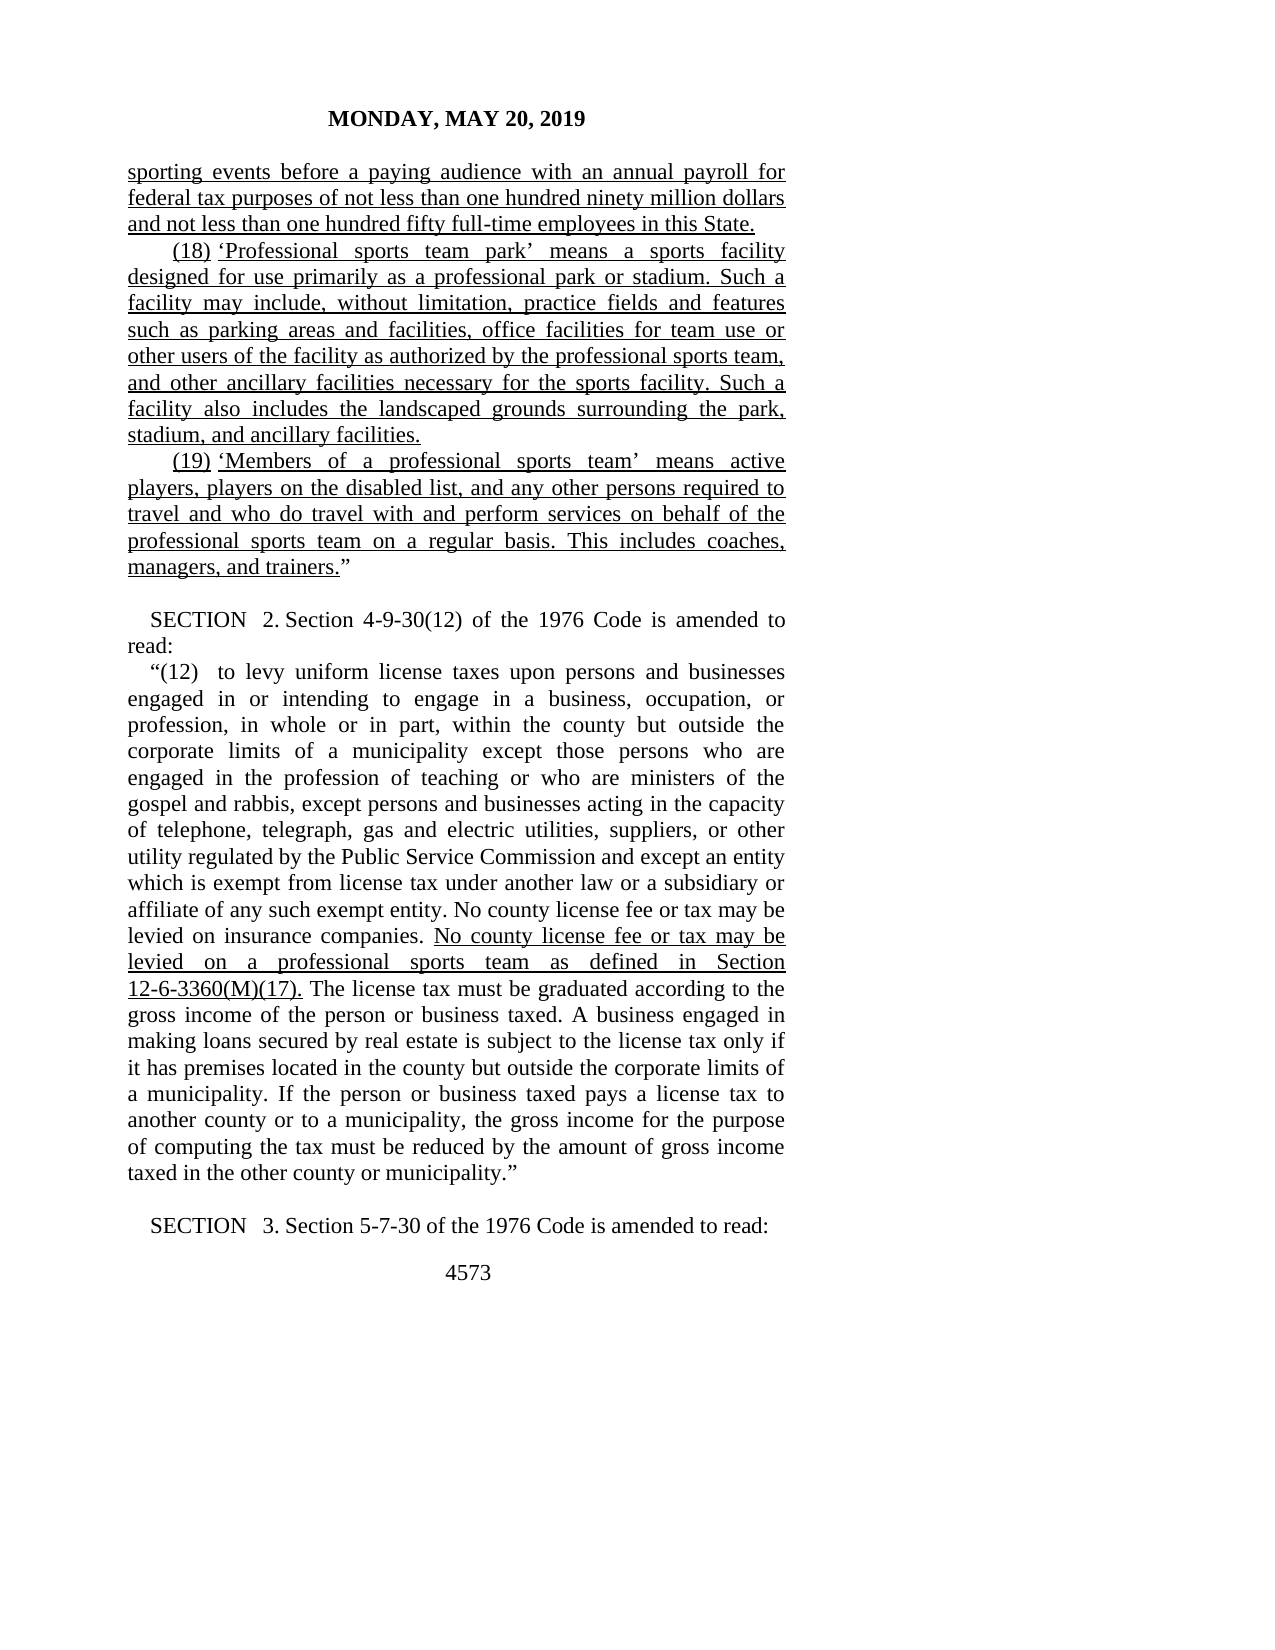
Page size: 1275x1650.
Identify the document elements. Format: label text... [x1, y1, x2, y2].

text “(12) to levy uniform license taxes upon persons and businesses engaged in or intending to engage in a business, occupation, or profession, in whole or in part, within the county but outside the corporate limits of a municipality except those persons who are engaged in the profession of teaching or who are ministers of the gospel and rabbis, except persons and businesses acting in the capacity of telephone, telegraph, gas and electric utilities, suppliers, or other utility regulated by the Public Service Commission and except an entity which is exempt from license tax under another law or a subsidiary or affiliate of any such exempt entity. No county license fee or tax may be levied on insurance companies. No county license fee or tax may be levied on a professional sports team as defined in Section 12-6-3360(M)(17). The license tax must be graduated according to the gross income of the person or business taxed. A business engaged in making loans secured by real estate is subject to the license tax only if it has premises located in the county but outside the corporate limits of a municipality. If the person or business taxed pays a license tax to another county or to a municipality, the gross income for the purpose of computing the tax must be reduced by the amount of gross income taxed in the other county or municipality.” [127, 972, 786, 1186]
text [127, 158, 786, 181]
text (18) ‘Professional sports team park’ means a sports facility designed for use primarily as a professional park or stadium. Such a facility may include, without limitation, practice fields and features such as parking areas and facilities, office facilities for team use or other users of the facility as authorized by the professional sports team, and other ancillary facilities necessary for the sports facility. Such a facility also includes the landscaped grounds surrounding the park, stadium, and ancillary facilities. [127, 237, 786, 286]
text SECTION 3. Section 5-7-30 of the 1976 Code is amended to read: [127, 1212, 786, 1238]
text (19) ‘Members of a professional sports team’ means active players, players on the disabled list, and any other persons required to travel and who do travel with and perform services on behalf of the professional sports team on a regular basis. This includes coaches, managers, and trainers.” [127, 551, 786, 579]
text SECTION 2. Section 4-9-30(12) of the 1976 Code is amended to read: [127, 606, 786, 658]
text “(12) to levy uniform license taxes upon persons and businesses engaged in or intending to engage in a business, occupation, or profession, in whole or in part, within the county but outside the corporate limits of a municipality except those persons who are engaged in the profession of teaching or who are ministers of the gospel and rabbis, except persons and businesses acting in the capacity of telephone, telegraph, gas and electric utilities, suppliers, or other utility regulated by the Public Service Commission and except an entity which is exempt from license tax under another law or a subsidiary or affiliate of any such exempt entity. No county license fee or tax may be levied on insurance companies. No county license fee or tax may be levied on a professional sports team as defined in Section 12-6-3360(M)(17). The license tax must be graduated according to the gross income of the person or business taxed. A business engaged in making loans secured by real estate is subject to the license tax only if it has premises located in the county but outside the corporate limits of a municipality. If the person or business taxed pays a license tax to another county or to a municipality, the gross income for the purpose of computing the tax must be reduced by the amount of gross income taxed in the other county or municipality.” [127, 658, 786, 971]
text (19) ‘Members of a professional sports team’ means active players, players on the disabled list, and any other persons required to travel and who do travel with and perform services on behalf of the professional sports team on a regular basis. This includes coaches, managers, and trainers.” [127, 448, 786, 497]
text (18) ‘Professional sports team park’ means a sports facility designed for use primarily as a professional park or stadium. Such a facility may include, without limitation, practice fields and features such as parking areas and facilities, office facilities for team use or other users of the facility as authorized by the professional sports team, and other ancillary facilities necessary for the sports facility. Such a facility also includes the landscaped grounds surrounding the park, stadium, and ancillary facilities. [127, 340, 786, 391]
